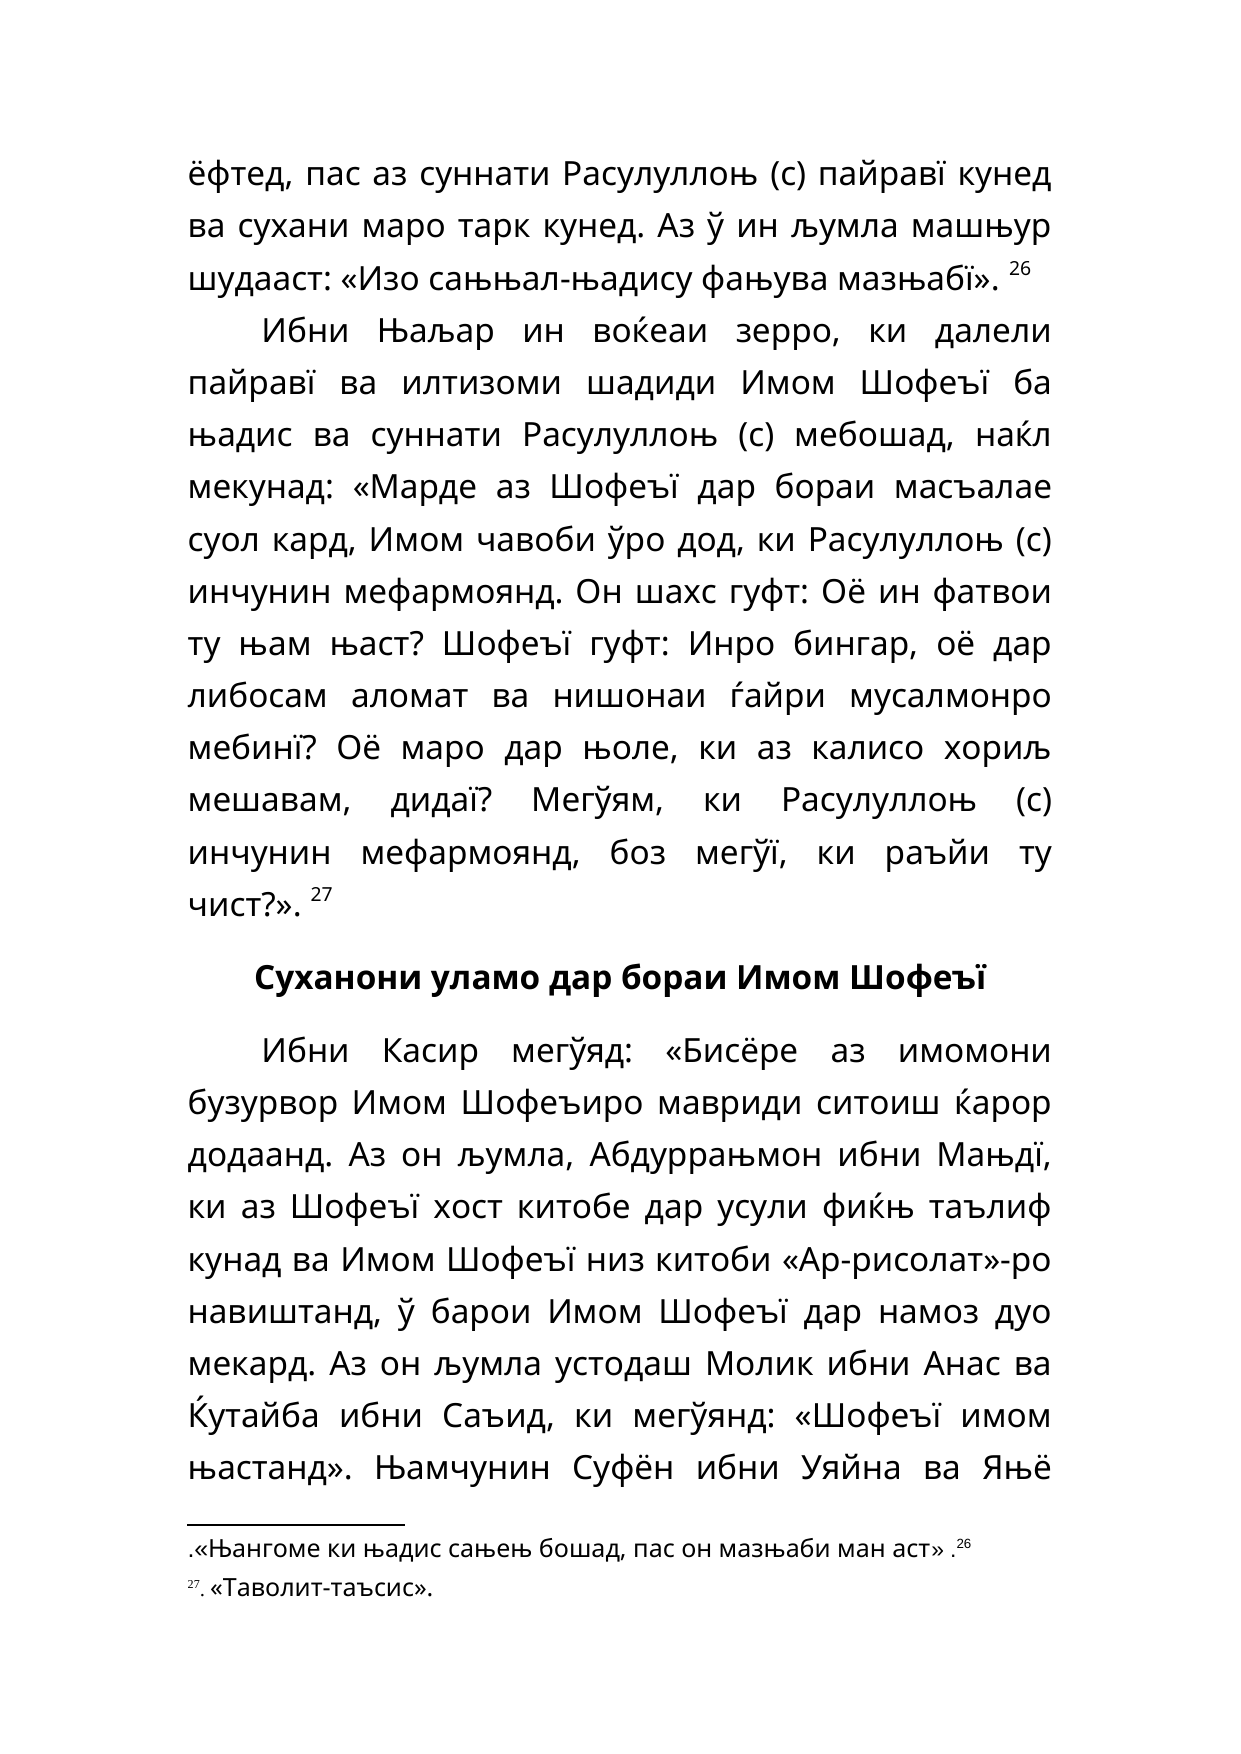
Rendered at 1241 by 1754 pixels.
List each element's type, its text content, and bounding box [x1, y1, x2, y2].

text Суханони уламо дар бораи Имом Шофеъї [187, 954, 1053, 999]
text Ибни Њаљар ин воќеаи зерро, ки далели пайравї ва илтизоми шадиди Имом Шофеъї ба њадис ва суннати Расулуллоњ (с) мебошад, наќл мекунад: «Марде аз Шофеъї дар бораи масъалае суол кард, Имом чавоби ўро дод, ки Расулуллоњ (с) инчунин мефармоянд. Он шахс гуфт: Оё ин фатвои ту њам њаст? Шофеъї гуфт: Инро бингар, оё дар либосам аломат ва нишонаи ѓайри мусалмонро мебинї? Оё маро дар њоле, ки аз калисо хориљ мешавам, дидаї? Мегўям, ки Расулуллоњ (с) инчунин мефармоянд, боз мегўї, ки раъйи ту чист?». [187, 307, 1053, 926]
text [187, 150, 1053, 300]
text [187, 1027, 1053, 1489]
